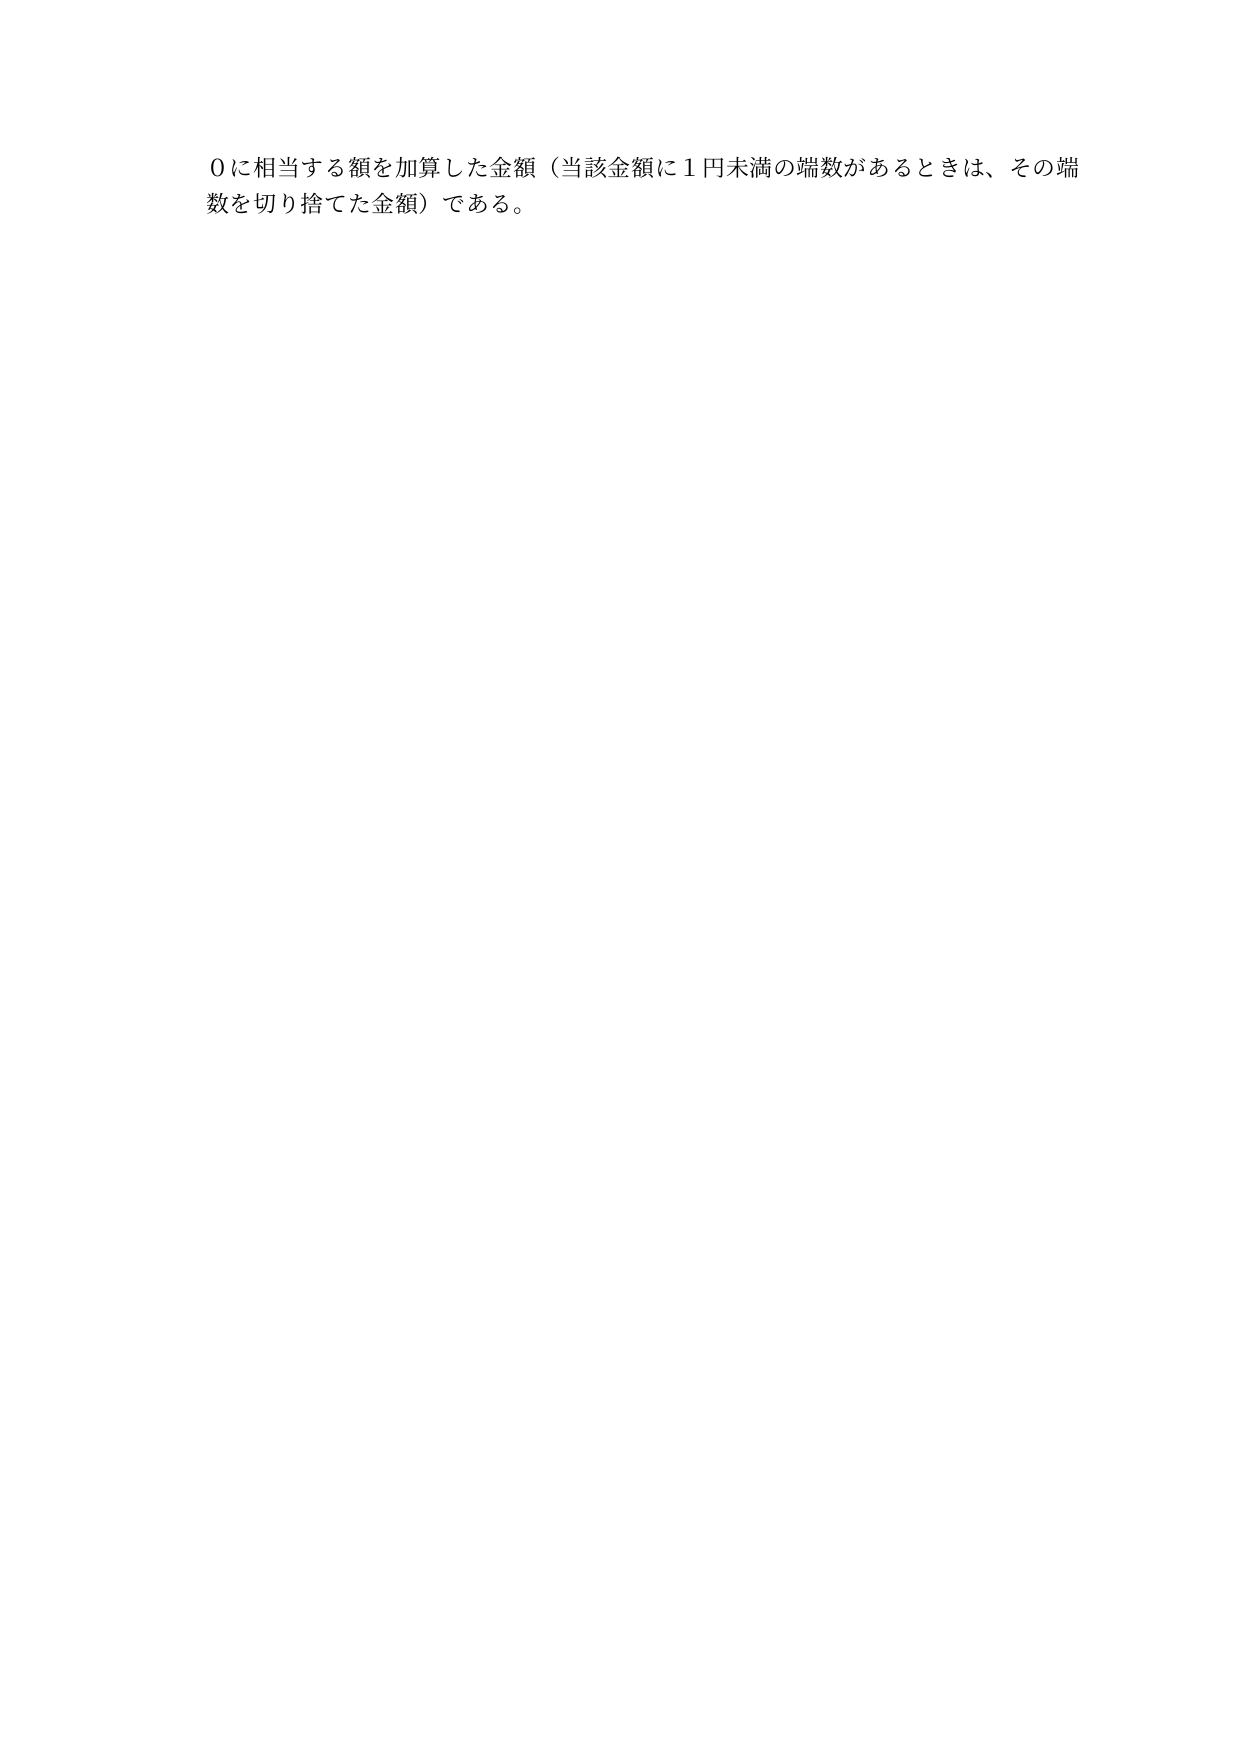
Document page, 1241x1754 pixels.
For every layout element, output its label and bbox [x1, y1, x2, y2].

text [159, 149, 1081, 221]
